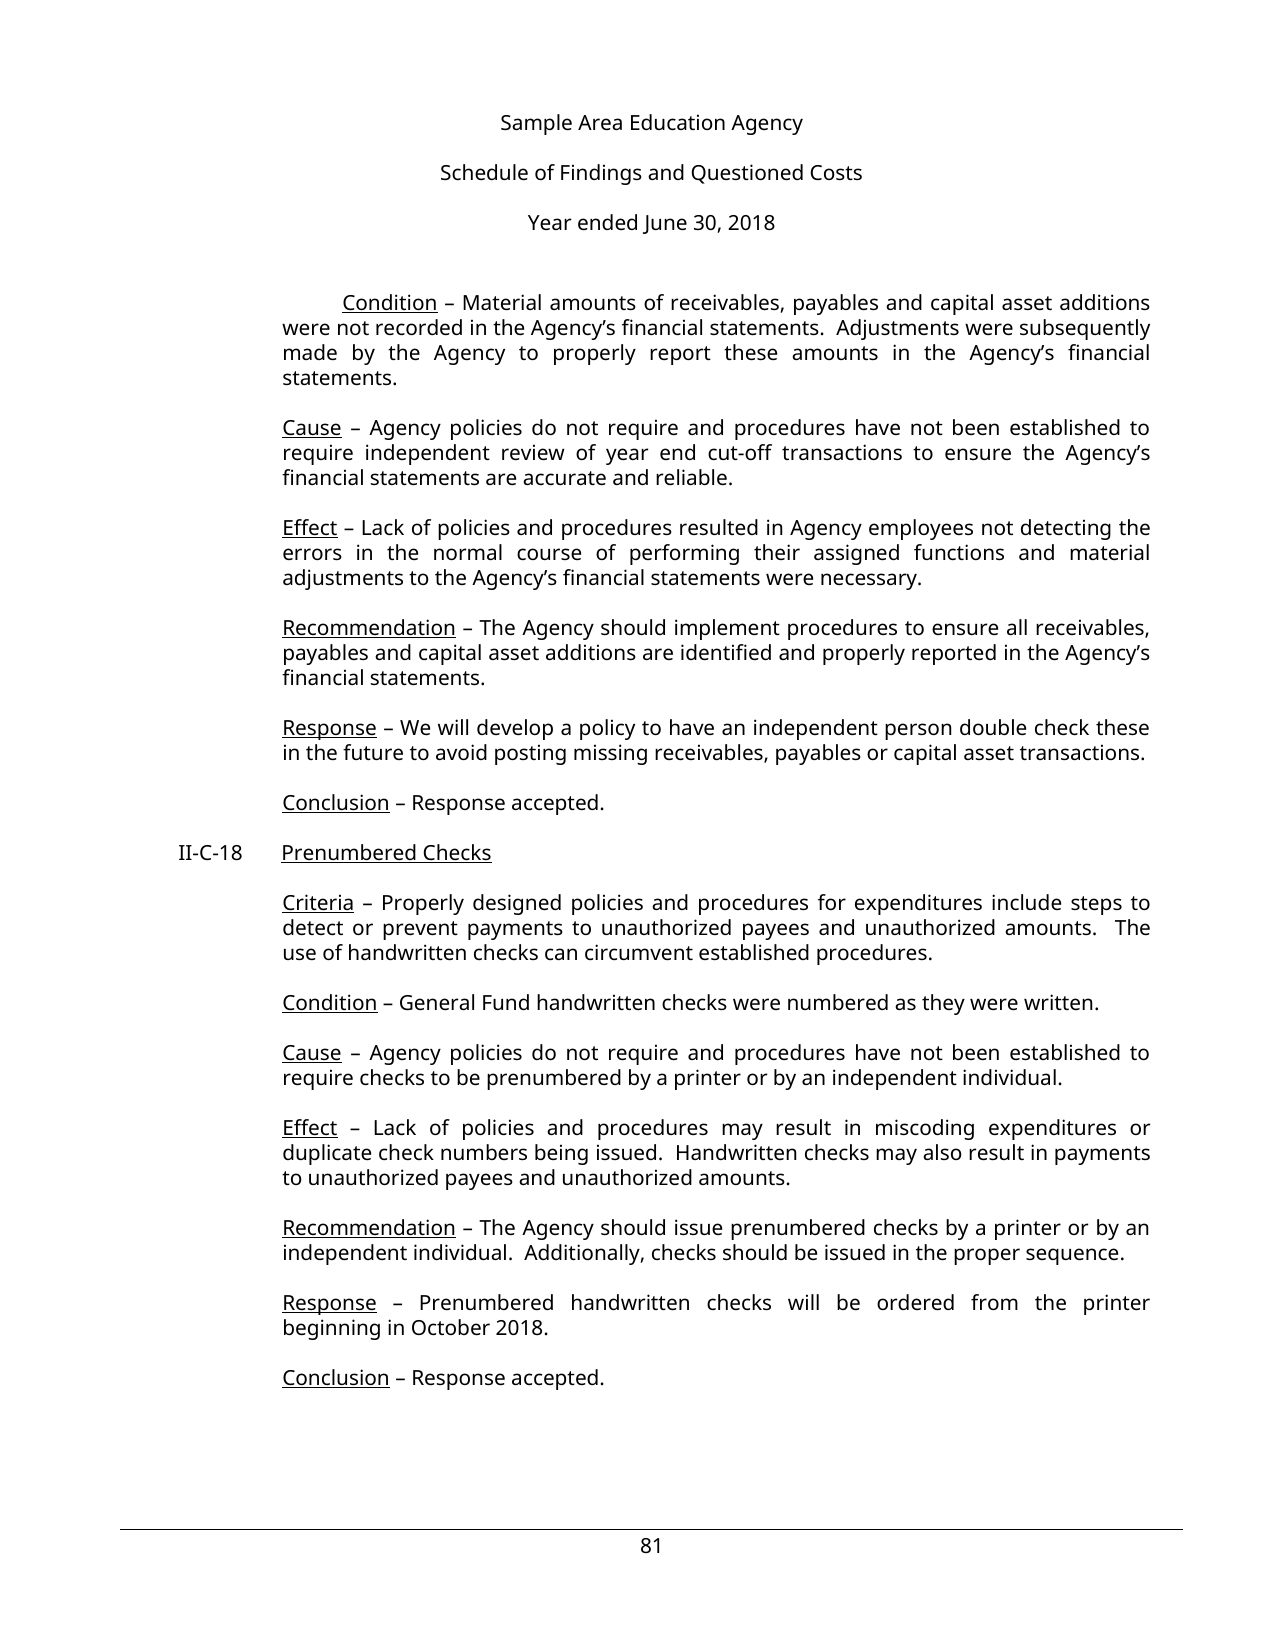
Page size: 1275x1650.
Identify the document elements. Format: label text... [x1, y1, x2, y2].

text Effect – Lack of policies and procedures may result in miscoding expenditures or duplicate check numbers being issued. Handwritten checks may also result in payments to unauthorized payees and unauthorized amounts. [282, 1115, 1152, 1190]
text Cause – Agency policies do not require and procedures have not been established to require independent review of year end cut-off transactions to ensure the Agency’s financial statements are accurate and reliable. [282, 415, 1152, 490]
text Response – We will develop a policy to have an independent person double check these in the future to avoid posting missing receivables, payables or capital asset transactions. [282, 715, 1152, 765]
text Effect – Lack of policies and procedures resulted in Agency employees not detecting the errors in the normal course of performing their assigned functions and material adjustments to the Agency’s financial statements were necessary. [282, 515, 1152, 590]
text Conclusion – Response accepted. [282, 1365, 1152, 1390]
text Recommendation – The Agency should implement procedures to ensure all receivables, payables and capital asset additions are identified and properly reported in the Agency’s financial statements. [282, 615, 1152, 690]
text II-C-18 Prenumbered Checks [178, 840, 1151, 865]
text Condition – General Fund handwritten checks were numbered as they were written. [282, 990, 1152, 1015]
text Recommendation – The Agency should issue prenumbered checks by a printer or by an independent individual. Additionally, checks should be issued in the proper sequence. [282, 1215, 1152, 1265]
text Cause – Agency policies do not require and procedures have not been established to require checks to be prenumbered by a printer or by an independent individual. [282, 1040, 1152, 1090]
text Criteria – Properly designed policies and procedures for expenditures include steps to detect or prevent payments to unauthorized payees and unauthorized amounts. The use of handwritten checks can circumvent established procedures. [282, 890, 1152, 965]
text Condition – Material amounts of receivables, payables and capital asset additions were not recorded in the Agency’s financial statements. Adjustments were subsequently made by the Agency to properly report these amounts in the Agency’s financial statements. [282, 290, 1152, 390]
text Response – Prenumbered handwritten checks will be ordered from the printer beginning in October 2018. [282, 1290, 1152, 1340]
text Conclusion – Response accepted. [282, 790, 1152, 815]
